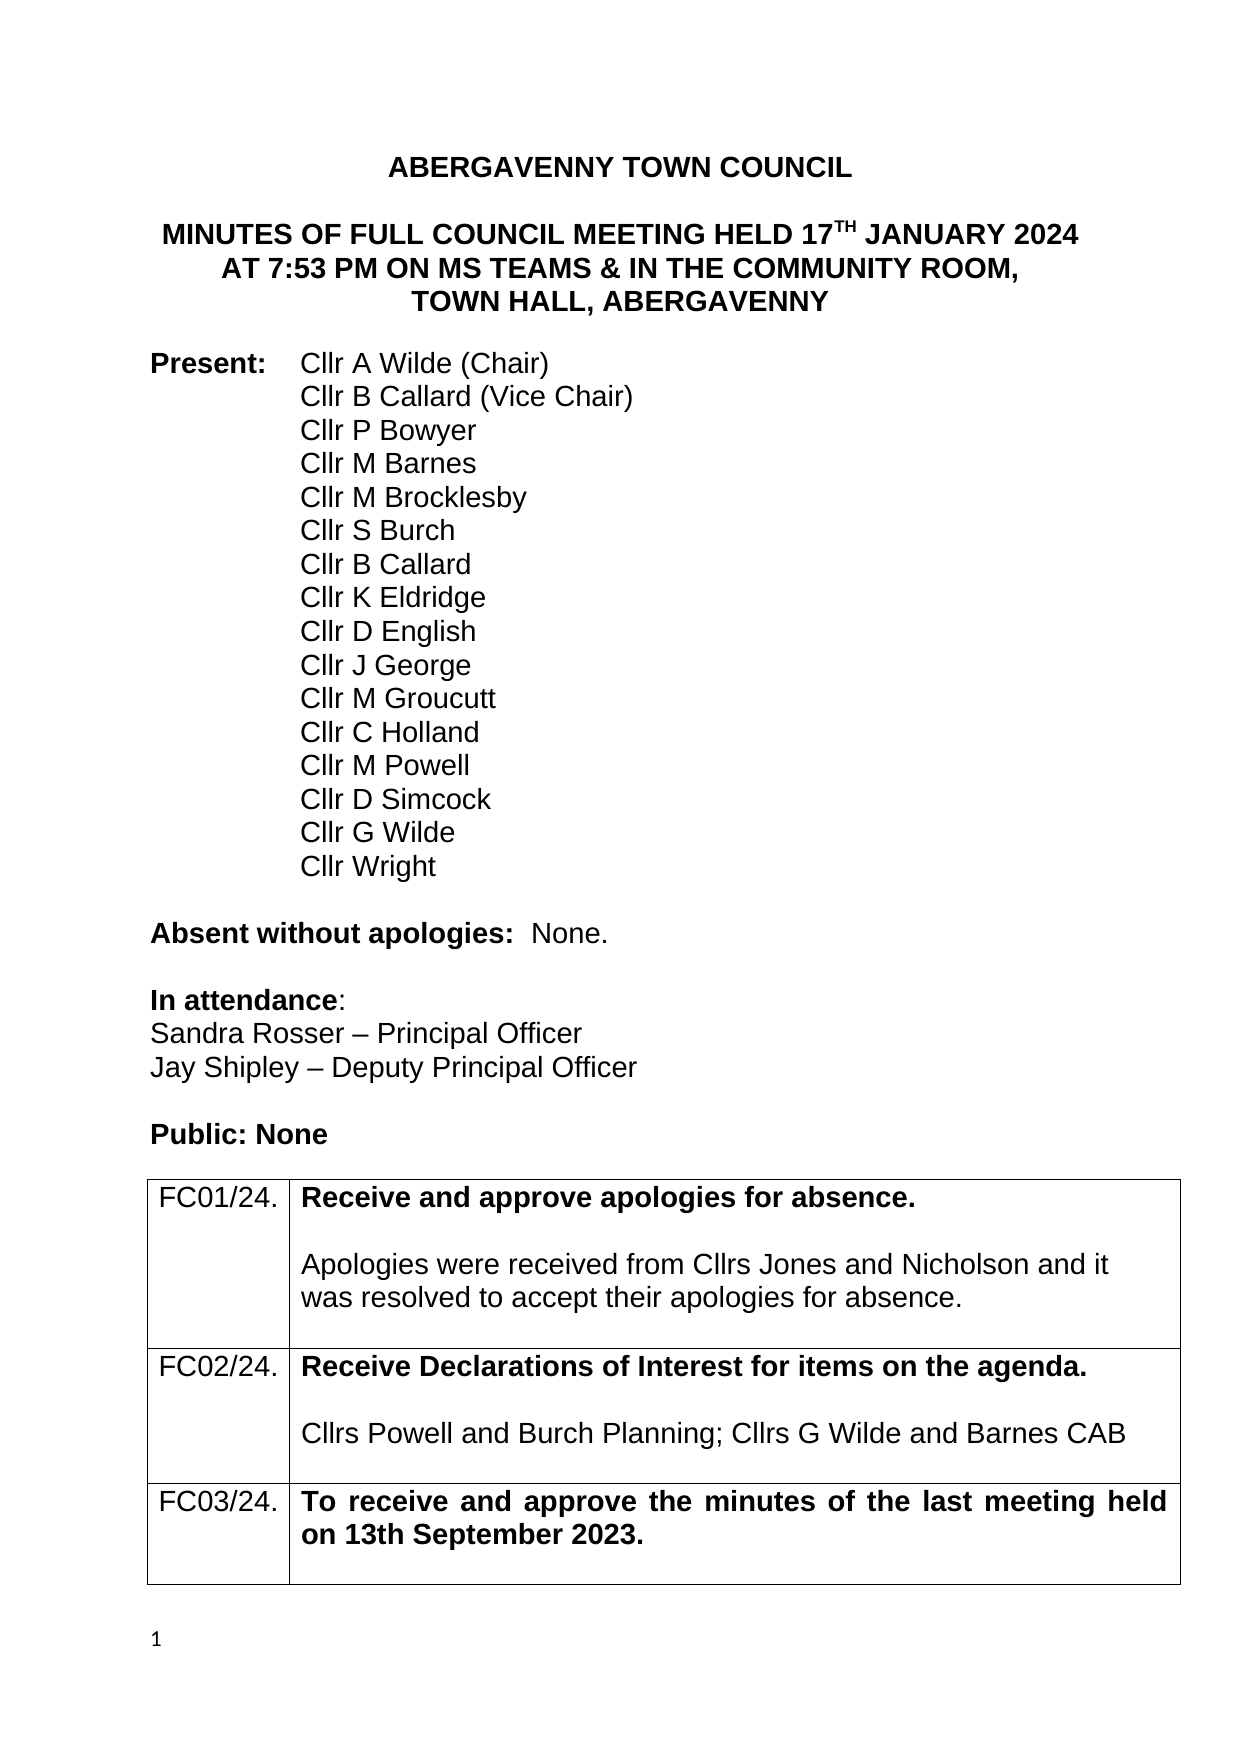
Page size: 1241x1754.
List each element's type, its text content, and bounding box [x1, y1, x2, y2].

text Sandra Rosser – Principal Officer [150, 1017, 1090, 1050]
text Cllr M Barnes [225, 446, 1090, 480]
text ABERGAVENNY TOWN COUNCIL [150, 150, 1090, 183]
text Cllr P Bowyer [150, 413, 1090, 446]
text Cllr J George [150, 648, 1090, 681]
text Jay Shipley – Deputy Principal Officer [150, 1050, 1090, 1084]
text Cllr C Holland [150, 715, 1090, 748]
text Cllr M Brocklesby [150, 480, 1090, 513]
table_header FC01/24. [148, 1180, 289, 1347]
text MINUTES OF FULL COUNCIL MEETING HELD 17TH JANUARY 2024 AT 7:53 PM ON MS TEAMS & IN THE COMMUNITY ROOM, [150, 217, 1090, 284]
table_header Receive and approve apologies for absence. Apologies were received from Cllrs Jones and Nicholson and it was resolved to accept their apologies for absence. [290, 1180, 1180, 1347]
text Cllr Wright [225, 849, 1090, 882]
text Cllr D English [150, 614, 1090, 648]
table_cell FC02/24. [148, 1349, 289, 1483]
text Cllr M Groucutt [150, 681, 1090, 715]
text Cllr B Callard [150, 547, 1090, 581]
text TOWN HALL, ABERGAVENNY [150, 284, 1090, 318]
table_cell Receive Declarations of Interest for items on the agenda. Cllrs Powell and Burch Planning; Cllrs G Wilde and Barnes CAB [290, 1349, 1180, 1483]
text Public: None [150, 1117, 1090, 1151]
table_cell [290, 1484, 1180, 1584]
text Present: Cllr A Wilde (Chair) [150, 346, 1090, 379]
text Cllr G Wilde [225, 815, 1090, 849]
text Cllr D Simcock [150, 782, 1090, 815]
text Cllr B Callard (Vice Chair) [150, 379, 1090, 413]
text Cllr K Eldridge [150, 581, 1090, 614]
text In attendance: [150, 983, 1090, 1017]
text Cllr M Powell [150, 748, 1090, 782]
table_cell FC03/24. [148, 1484, 289, 1584]
text Absent without apologies: None. [150, 916, 1090, 949]
text Cllr S Burch [150, 513, 1090, 547]
